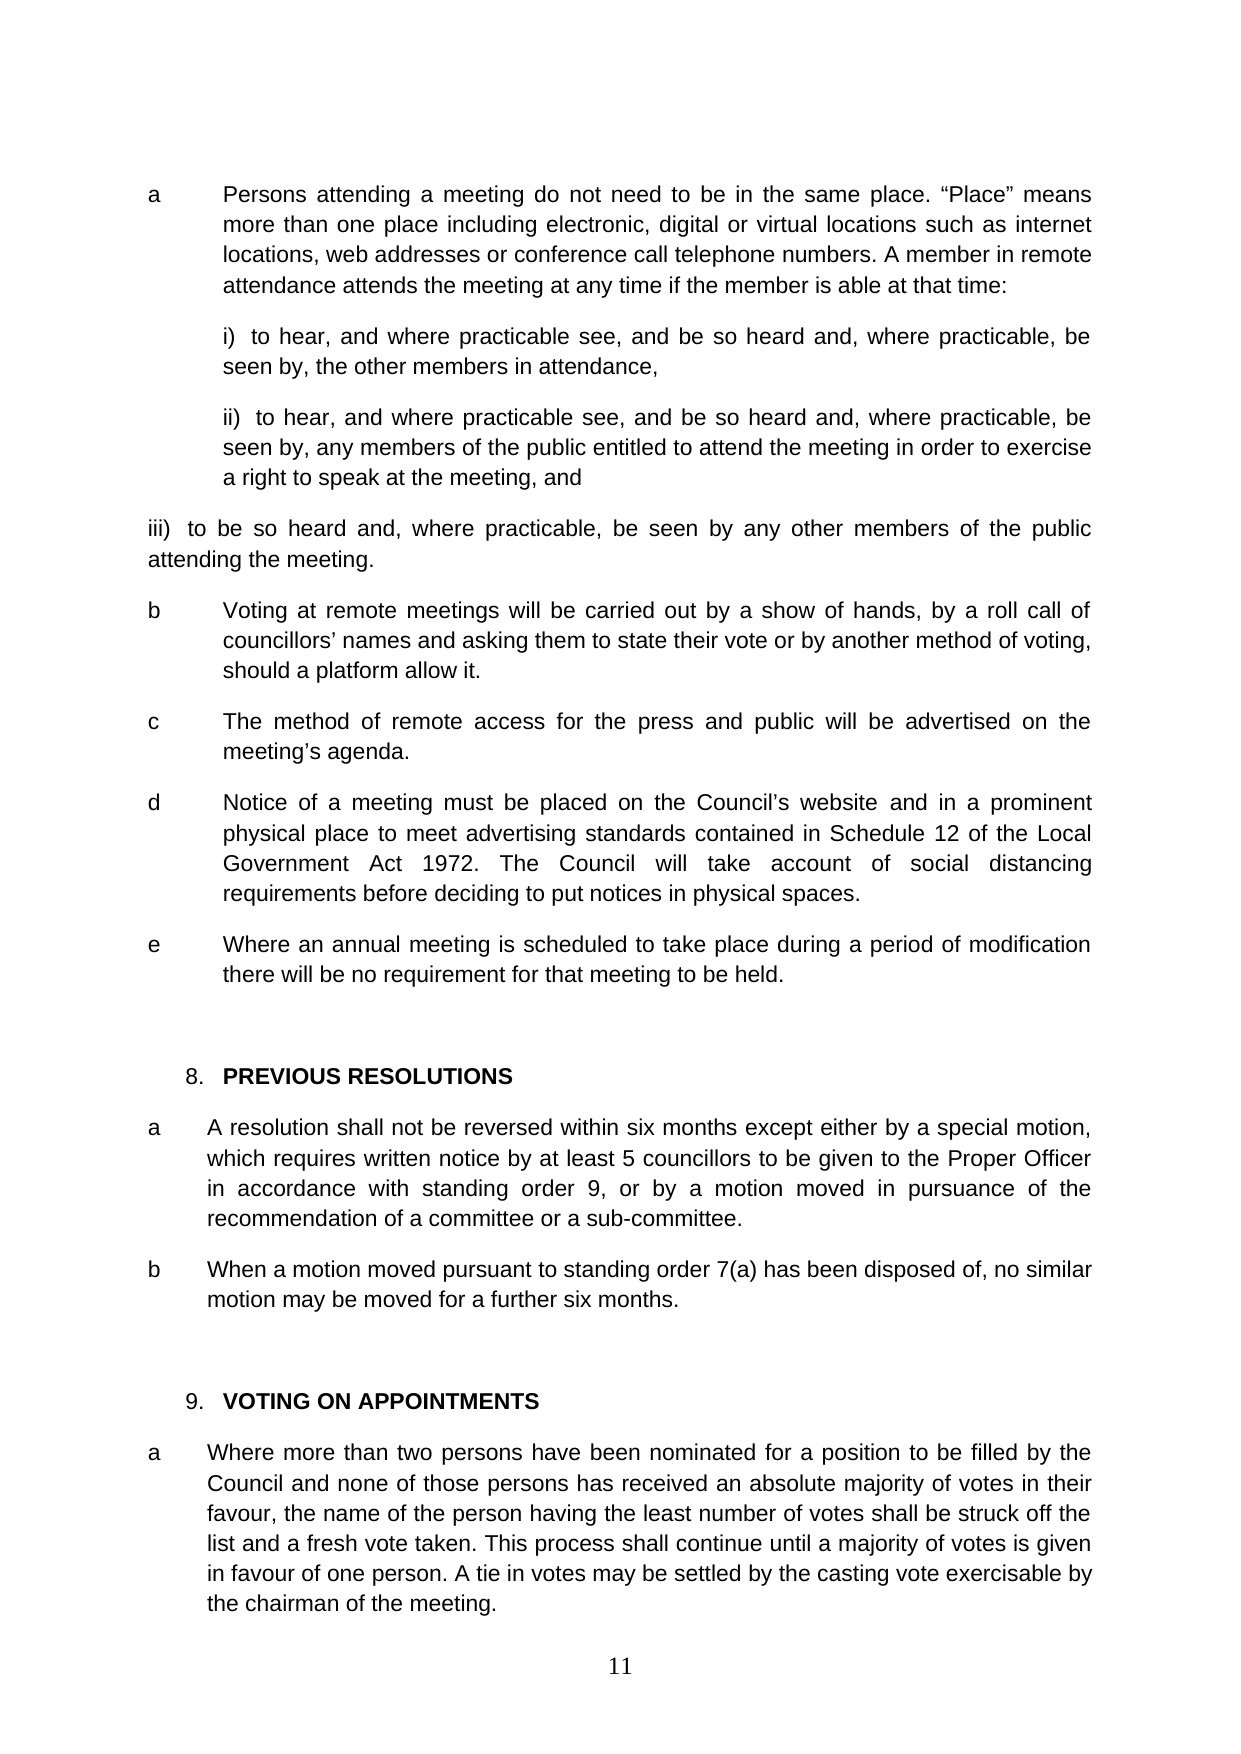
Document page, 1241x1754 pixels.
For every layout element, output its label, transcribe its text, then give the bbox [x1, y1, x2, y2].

subtitle PREVIOUS RESOLUTIONS [185, 1063, 1092, 1089]
text iii) to be so heard and, where practicable, be seen by any other members of the public attending the meeting. [148, 515, 1092, 572]
text d Notice of a meeting must be placed on the Council’s website and in a prominent physical place to meet advertising standards contained in Schedule 12 of the Local Government Act 1972. The Council will take account of social distancing requirements before deciding to put notices in physical spaces. [148, 789, 1092, 906]
text e Where an annual meeting is scheduled to take place during a period of modification there will be no requirement for that meeting to be held. [148, 931, 1092, 987]
text c The method of remote access for the press and public will be advertised on the meeting’s agenda. [148, 708, 1092, 764]
text a Persons attending a meeting do not need to be in the same place. “Place” means more than one place including electronic, digital or virtual locations such as internet locations, web addresses or conference call telephone numbers. A member in remote attendance attends the meeting at any time if the member is able at that time: [148, 181, 1092, 298]
text ii) to hear, and where practicable see, and be so heard and, where practicable, be seen by, any members of the public entitled to attend the meeting in order to exercise a right to speak at the meeting, and [223, 404, 1092, 491]
list When a motion moved pursuant to standing order 7(a) has been disposed of, no similar motion may be moved for a further six months. [148, 1256, 1092, 1312]
subtitle VOTING ON APPOINTMENTS [185, 1388, 1092, 1414]
list Where more than two persons have been nominated for a position to be filled by the Council and none of those persons has received an absolute majority of votes in their favour, the name of the person having the least number of votes shall be struck off the list and a fresh vote taken. This process shall continue until a majority of votes is given in favour of one person. A tie in votes may be settled by the casting vote exercisable by the chairman of the meeting. [148, 1439, 1092, 1617]
text b Voting at remote meetings will be carried out by a show of hands, by a roll call of councillors’ names and asking them to state their vote or by another method of voting, should a platform allow it. [148, 597, 1092, 683]
text i) to hear, and where practicable see, and be so heard and, where practicable, be seen by, the other members in attendance, [223, 323, 1092, 379]
list A resolution shall not be reversed within six months except either by a special motion, which requires written notice by at least 5 councillors to be given to the Proper Officer in accordance with standing order 9, or by a motion moved in pursuance of the recommendation of a committee or a sub-committee. [148, 1114, 1092, 1231]
